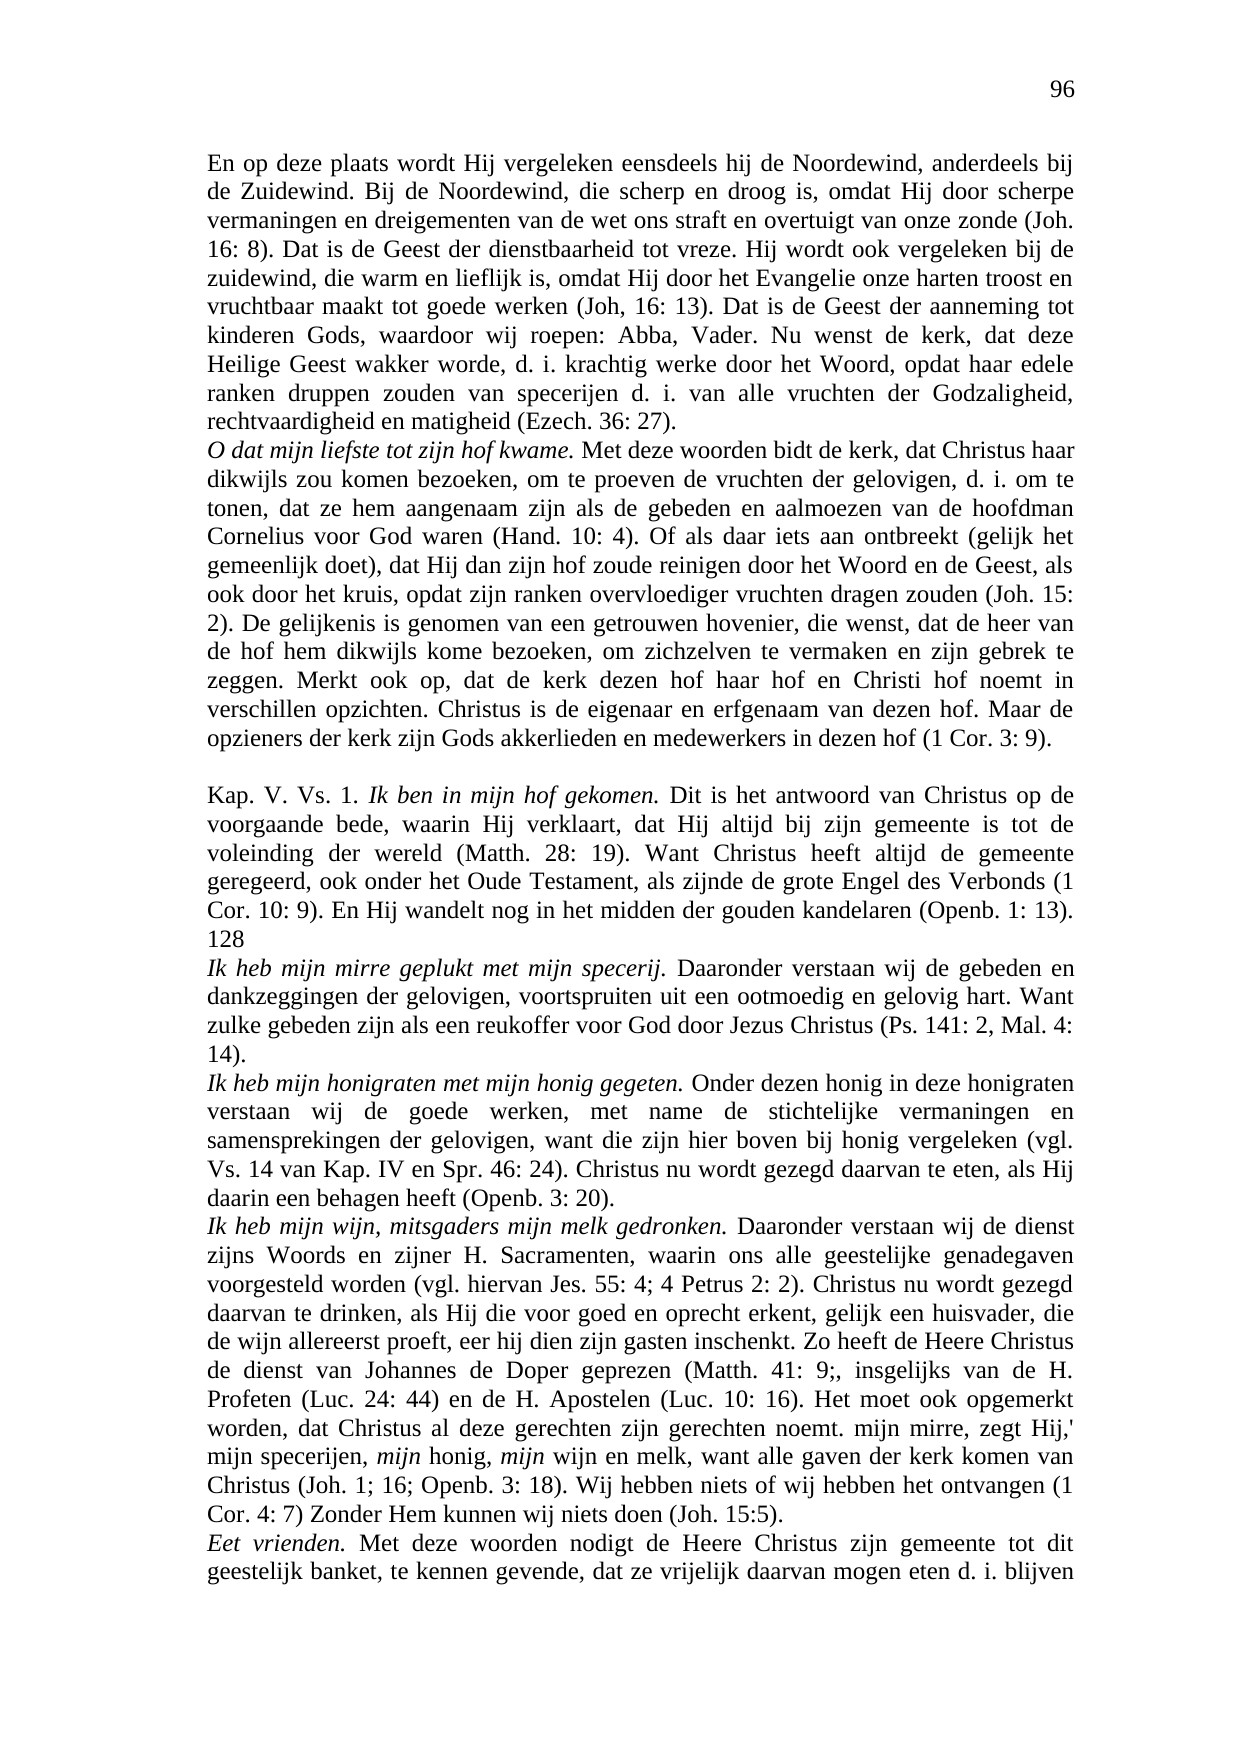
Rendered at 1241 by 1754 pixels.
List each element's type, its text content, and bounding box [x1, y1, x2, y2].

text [207, 1528, 1075, 1585]
text Kap. V. Vs. 1. Ik ben in mijn hof gekomen. Dit is het antwoord van Christus op de voorgaande bede, waarin Hij verklaart, dat Hij altijd bij zijn gemeente is tot de voleinding der wereld (Matth. 28: 19). Want Christus heeft altijd de gemeente geregeerd, ook onder het Oude Testament, als zijnde de grote Engel des Verbonds (1 Cor. 10: 9). En Hij wandelt nog in het midden der gouden kandelaren (Openb. 1: 13). 128 [207, 780, 1075, 953]
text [207, 148, 1075, 435]
text Ik heb mijn mirre geplukt met mijn specerij. Daaronder verstaan wij de gebeden en dankzeggingen der gelovigen, voortspruiten uit een ootmoedig en gelovig hart. Want zulke gebeden zijn als een reukoffer voor God door Jezus Christus (Ps. 141: 2, Mal. 4: 14). [207, 953, 1075, 1068]
text Ik heb mijn wijn, mitsgaders mijn melk gedronken. Daaronder verstaan wij de dienst zijns Woords en zijner H. Sacramenten, waarin ons alle geestelijke genadegaven voorgesteld worden (vgl. hiervan Jes. 55: 4; 4 Petrus 2: 2). Christus nu wordt gezegd daarvan te drinken, als Hij die voor goed en oprecht erkent, gelijk een huisvader, die de wijn allereerst proeft, eer hij dien zijn gasten inschenkt. Zo heeft de Heere Christus de dienst van Johannes de Doper geprezen (Matth. 41: 9;, insgelijks van de H. Profeten (Luc. 24: 44) en de H. Apostelen (Luc. 10: 16). Het moet ook opgemerkt worden, dat Christus al deze gerechten zijn gerechten noemt. mijn mirre, zegt Hij,' mijn specerijen, mijn honig, mijn wijn en melk, want alle gaven der kerk komen van Christus (Joh. 1; 16; Openb. 3: 18). Wij hebben niets of wij hebben het ontvangen (1 Cor. 4: 7) Zonder Hem kunnen wij niets doen (Joh. 15:5). [207, 1211, 1075, 1528]
text O dat mijn liefste tot zijn hof kwame. Met deze woorden bidt de kerk, dat Christus haar dikwijls zou komen bezoeken, om te proeven de vruchten der gelovigen, d. i. om te tonen, dat ze hem aangenaam zijn als de gebeden en aalmoezen van de hoofdman Cornelius voor God waren (Hand. 10: 4). Of als daar iets aan ontbreekt (gelijk het gemeenlijk doet), dat Hij dan zijn hof zoude reinigen door het Woord en de Geest, als ook door het kruis, opdat zijn ranken overvloediger vruchten dragen zouden (Joh. 15: 2). De gelijkenis is genomen van een getrouwen hovenier, die wenst, dat de heer van de hof hem dikwijls kome bezoeken, om zichzelven te vermaken en zijn gebrek te zeggen. Merkt ook op, dat de kerk dezen hof haar hof en Christi hof noemt in verschillen opzichten. Christus is de eigenaar en erfgenaam van dezen hof. Maar de opzieners der kerk zijn Gods akkerlieden en medewerkers in dezen hof (1 Cor. 3: 9). [207, 435, 1075, 751]
text Ik heb mijn honigraten met mijn honig gegeten. Onder dezen honig in deze honigraten verstaan wij de goede werken, met name de stichtelijke vermaningen en samensprekingen der gelovigen, want die zijn hier boven bij honig vergeleken (vgl. Vs. 14 van Kap. IV en Spr. 46: 24). Christus nu wordt gezegd daarvan te eten, als Hij daarin een behagen heeft (Openb. 3: 20). [207, 1068, 1075, 1211]
